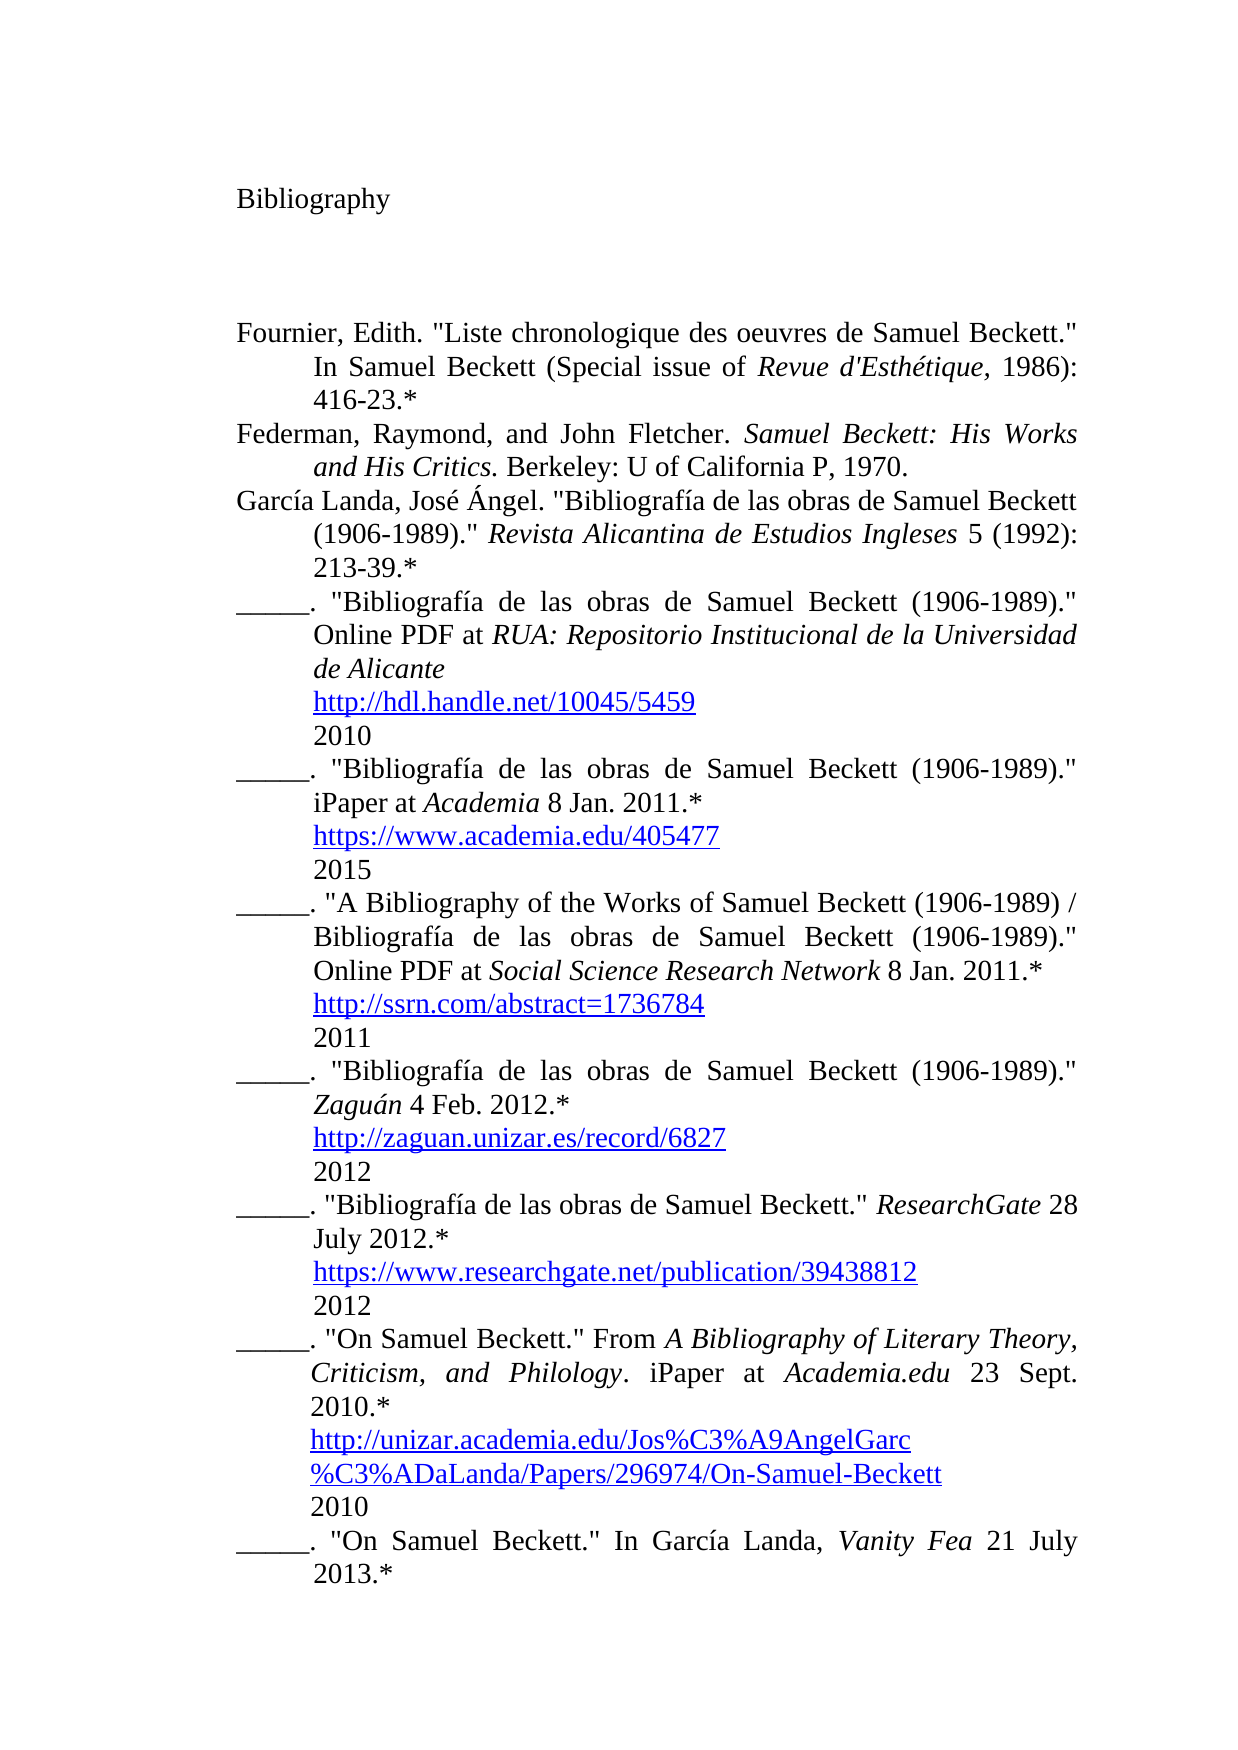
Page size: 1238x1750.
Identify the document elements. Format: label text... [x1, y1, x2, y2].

text 2015 [236, 852, 1078, 886]
text 2012 [236, 1154, 1078, 1187]
text _____. "Bibliografía de las obras de Samuel Beckett (1906-1989)." Zaguán 4 Feb. 2012.* [236, 1053, 1078, 1120]
text _____. "A Bibliography of the Works of Samuel Beckett (1906-1989) / Bibliografía de las obras de Samuel Beckett (1906-1989)." Online PDF at Social Science Research Network 8 Jan. 2011.* [236, 886, 1078, 986]
text Fournier, Edith. "Liste chronologique des oeuvres de Samuel Beckett." In Samuel Beckett (Special issue of Revue d'Esthétique, 1986): 416-23.* [236, 315, 1078, 416]
text http://hdl.handle.net/10045/5459 [236, 684, 1078, 718]
text _____. "Bibliografía de las obras de Samuel Beckett (1906-1989)." iPaper at Academia 8 Jan. 2011.* [236, 751, 1078, 818]
text _____. "On Samuel Beckett." From A Bibliography of Literary Theory, Criticism, and Philology. iPaper at Academia.edu 23 Sept. 2010.* [236, 1322, 1078, 1422]
text 2010 [236, 1489, 1078, 1523]
text https://www.researchgate.net/publication/39438812 [236, 1254, 1078, 1288]
text García Landa, José Ángel. "Bibliografía de las obras de Samuel Beckett (1906-1989)." Revista Alicantina de Estudios Ingleses 5 (1992): 213-39.* [236, 483, 1078, 584]
text http://unizar.academia.edu/Jos%C3%A9AngelGarc%C3%ADaLanda/Papers/296974/On-Samuel-Beckett [236, 1422, 1078, 1489]
text _____. "Bibliografía de las obras de Samuel Beckett (1906-1989)." Online PDF at RUA: Repositorio Institucional de la Universidad de Alicante [236, 584, 1078, 684]
text _____. "Bibliografía de las obras de Samuel Beckett." ResearchGate 28 July 2012.* [236, 1187, 1078, 1254]
text Bibliography [236, 181, 1078, 215]
text _____. "On Samuel Beckett." In García Landa, Vanity Fea 21 July 2013.* [236, 1523, 1078, 1590]
text 2012 [236, 1288, 1078, 1322]
text http://ssrn.com/abstract=1736784 [236, 986, 1078, 1020]
text https://www.academia.edu/405477 [236, 818, 1078, 852]
text 2011 [236, 1020, 1078, 1053]
text 2010 [236, 718, 1078, 751]
text Federman, Raymond, and John Fletcher. Samuel Beckett: His Works and His Critics. Berkeley: U of California P, 1970. [236, 416, 1078, 483]
text http://zaguan.unizar.es/record/6827 [236, 1120, 1078, 1154]
